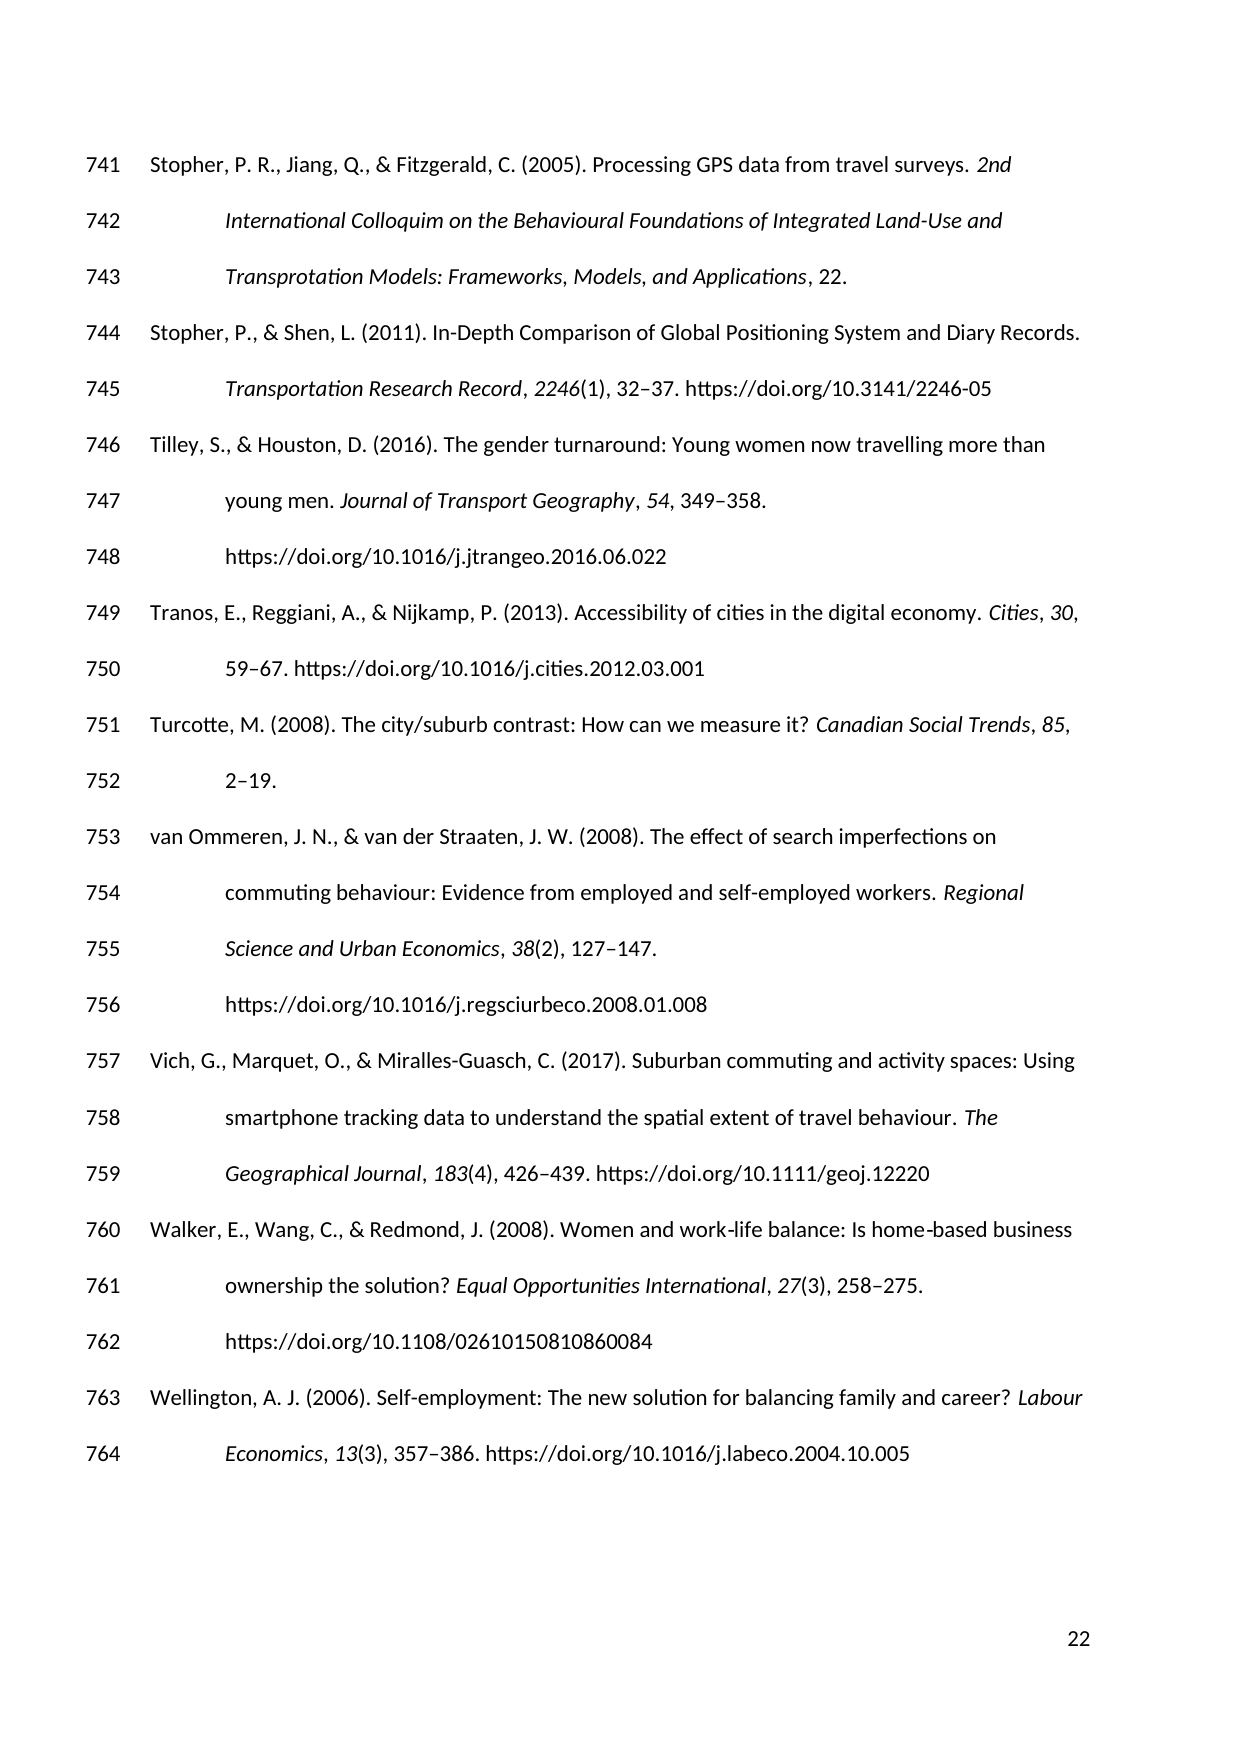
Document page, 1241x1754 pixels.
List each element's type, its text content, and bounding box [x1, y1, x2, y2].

text van Ommeren, J. N., & van der Straaten, J. W. (2008). The effect of search imperfections on commuting behaviour: Evidence from employed and self-employed workers. Regional Science and Urban Economics, 38(2), 127–147. https://doi.org/10.1016/j.regsciurbeco.2008.01.008 [150, 822, 1090, 1019]
text Vich, G., Marquet, O., & Miralles-Guasch, C. (2017). Suburban commuting and activity spaces: Using smartphone tracking data to understand the spatial extent of travel behaviour. The Geographical Journal, 183(4), 426–439. https://doi.org/10.1111/geoj.12220 [150, 1047, 1090, 1187]
text Wellington, A. J. (2006). Self-employment: The new solution for balancing family and career? Labour Economics, 13(3), 357–386. https://doi.org/10.1016/j.labeco.2004.10.005 [150, 1383, 1090, 1467]
text Stopher, P. R., Jiang, Q., & Fitzgerald, C. (2005). Processing GPS data from travel surveys. 2nd International Colloquim on the Behavioural Foundations of Integrated Land-Use and Transprotation Models: Frameworks, Models, and Applications, 22. [150, 150, 1090, 290]
text Turcotte, M. (2008). The city/suburb contrast: How can we measure it? Canadian Social Trends, 85, 2–19. [150, 710, 1090, 794]
text Stopher, P., & Shen, L. (2011). In-Depth Comparison of Global Positioning System and Diary Records. Transportation Research Record, 2246(1), 32–37. https://doi.org/10.3141/2246-05 [150, 318, 1090, 402]
text Walker, E., Wang, C., & Redmond, J. (2008). Women and work‐life balance: Is home‐based business ownership the solution? Equal Opportunities International, 27(3), 258–275. https://doi.org/10.1108/02610150810860084 [150, 1215, 1090, 1355]
text Tranos, E., Reggiani, A., & Nijkamp, P. (2013). Accessibility of cities in the digital economy. Cities, 30, 59–67. https://doi.org/10.1016/j.cities.2012.03.001 [150, 598, 1090, 682]
text Tilley, S., & Houston, D. (2016). The gender turnaround: Young women now travelling more than young men. Journal of Transport Geography, 54, 349–358. https://doi.org/10.1016/j.jtrangeo.2016.06.022 [150, 430, 1090, 570]
